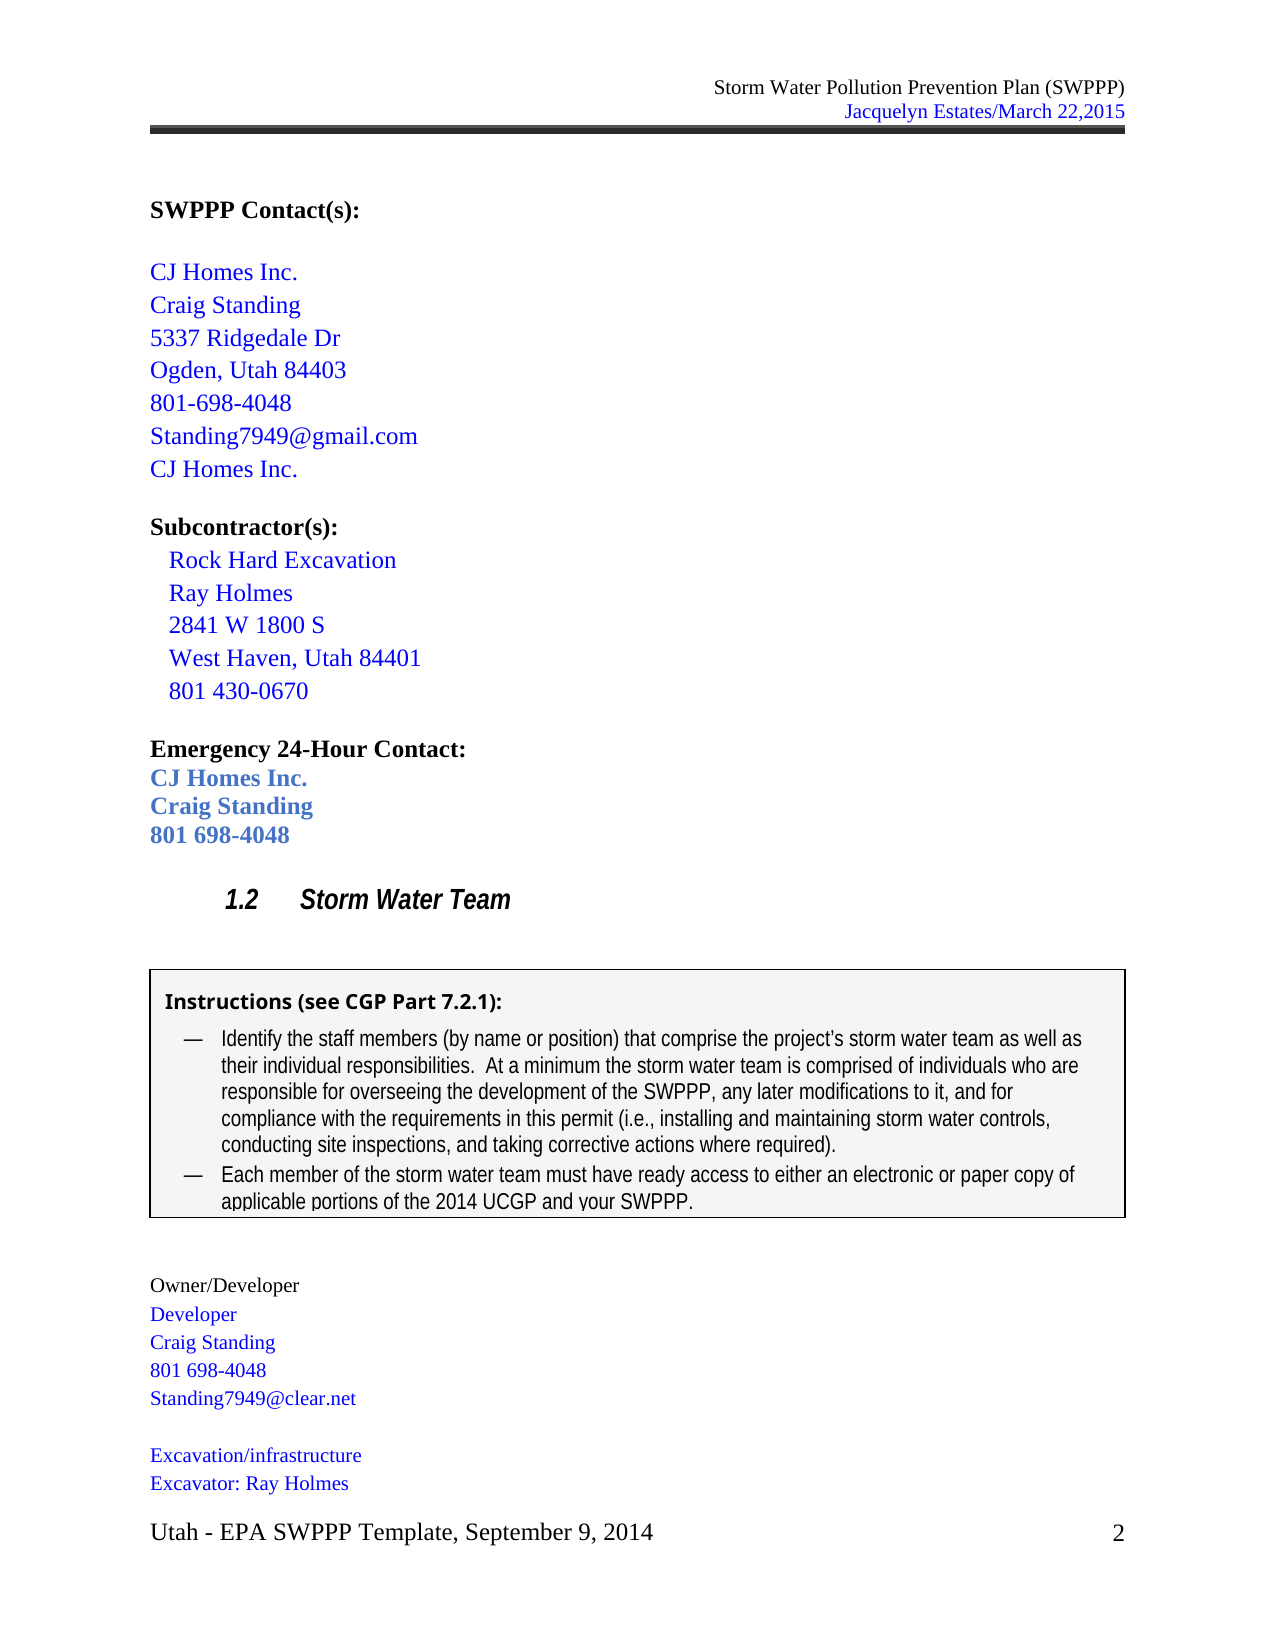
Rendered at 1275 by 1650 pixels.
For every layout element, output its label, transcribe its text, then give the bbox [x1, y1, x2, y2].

table_cell CJ Homes Inc. [139, 450, 1136, 483]
subtitle 1.2 Storm Water Team [225, 882, 1125, 916]
table_header CJ Homes Inc. [139, 253, 1136, 286]
text 801 698-4048 [150, 1358, 1125, 1382]
text Excavation/infrastructure [150, 1443, 1125, 1467]
table_cell Craig Standing [139, 286, 1136, 318]
table_header Subcontractor(s): [139, 512, 1136, 541]
table_cell Standing7949@gmail.com [139, 417, 1136, 450]
list Owner/Developer [150, 1273, 1125, 1297]
table_header Emergency 24-Hour Contact: CJ Homes Inc. Craig Standing 801 698-4048 [139, 734, 1136, 849]
table_cell Rock Hard Excavation Ray Holmes 2841 W 1800 S West Haven, Utah 84401 801 430-0670 [139, 541, 1136, 705]
table_cell Ogden, Utah 84403 [139, 351, 1136, 384]
table_header SWPPP Contact(s): [139, 195, 1136, 224]
text Craig Standing [150, 1330, 1125, 1354]
table_cell 801-698-4048 [139, 384, 1136, 417]
text Standing7949@clear.net [150, 1386, 1125, 1410]
text Excavator: Ray Holmes [150, 1471, 1125, 1495]
table_cell 5337 Ridgedale Dr [139, 319, 1136, 351]
text Developer [150, 1302, 1125, 1326]
